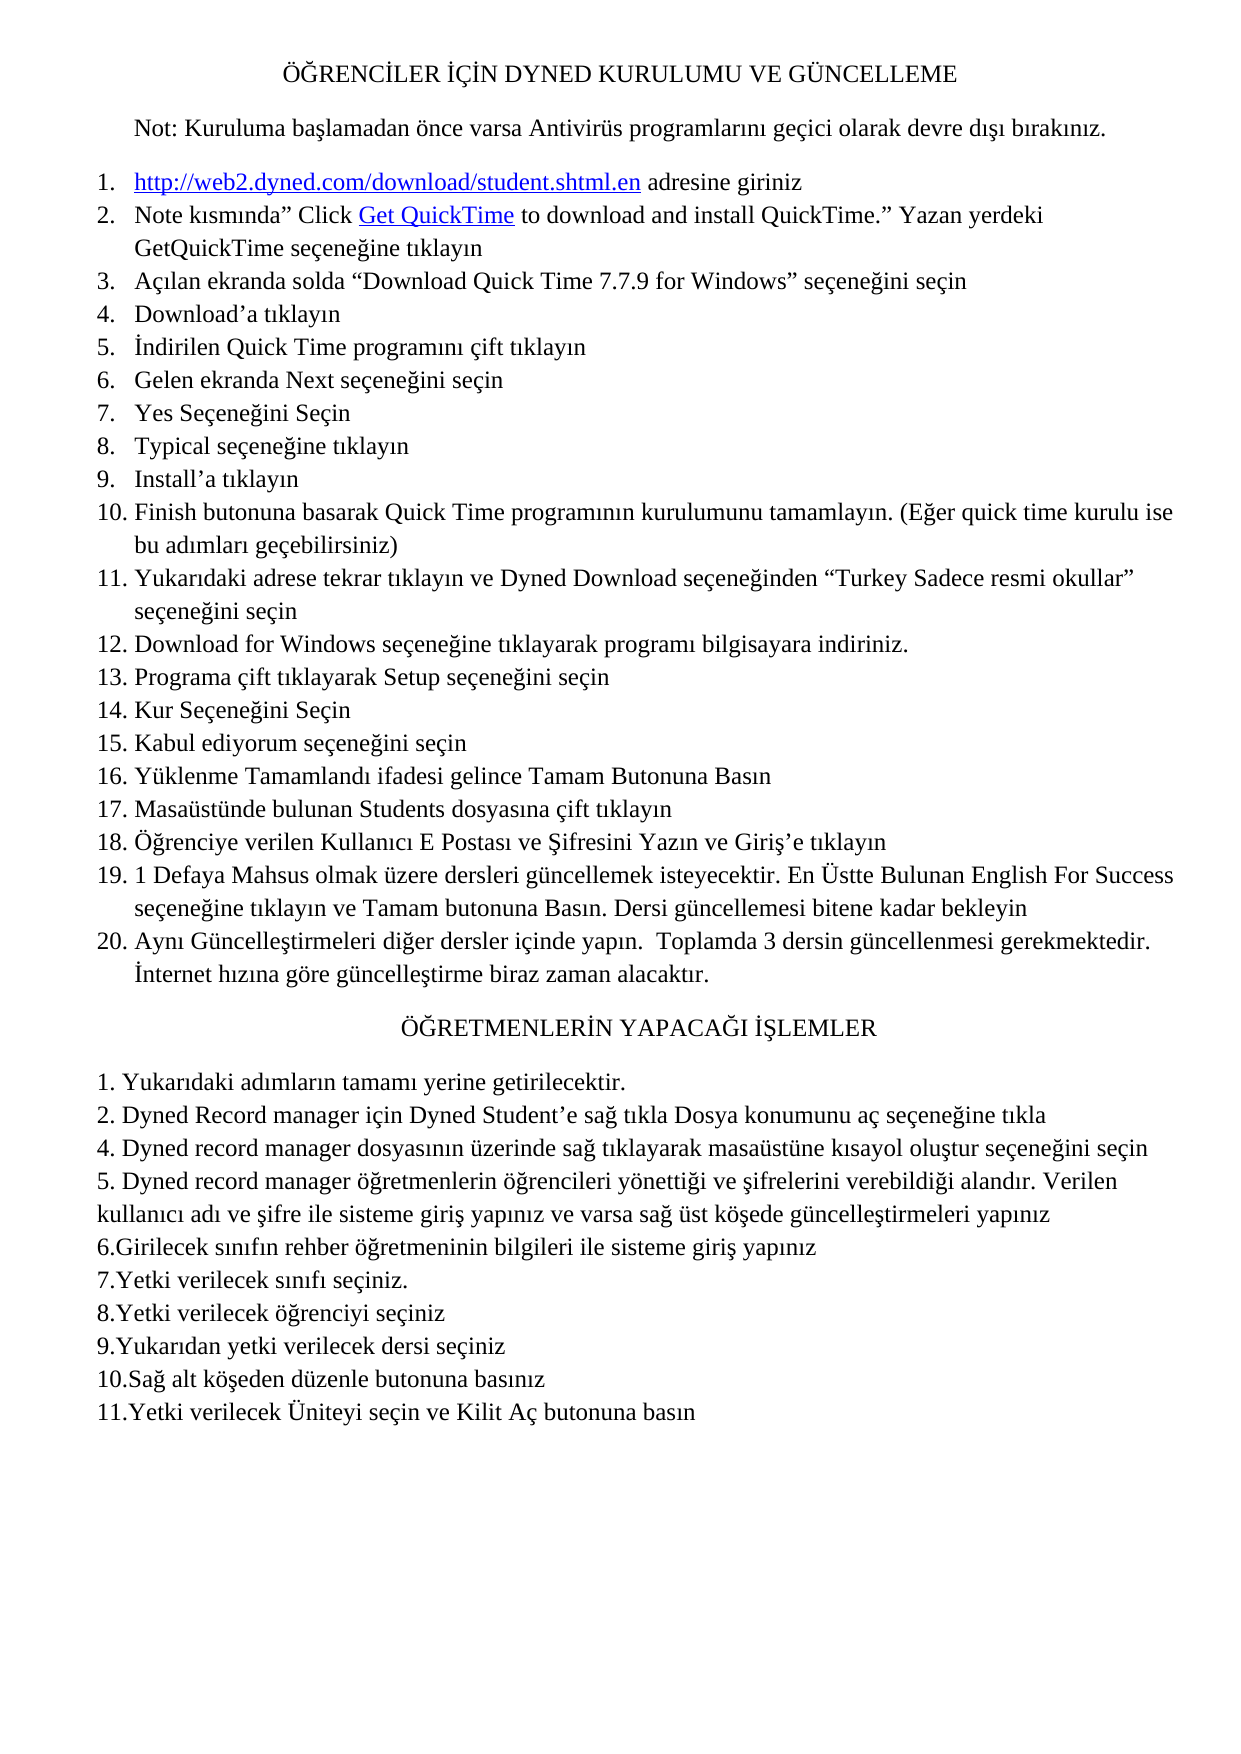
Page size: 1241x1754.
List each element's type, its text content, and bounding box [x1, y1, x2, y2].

list Download’a tıklayın [97, 299, 1181, 328]
list Yukarıdaki adrese tekrar tıklayın ve Dyned Download seçeneğinden “Turkey Sadece resmi okullar” seçeneğini seçin [97, 563, 1181, 625]
list 1 Defaya Mahsus olmak üzere dersleri güncellemek isteyecektir. En Üstte Bulunan English For Success seçeneğine tıklayın ve Tamam butonuna Basın. Dersi güncellemesi bitene kadar bekleyin [97, 860, 1181, 922]
list Note kısmında” Click Get QuickTime to download and install QuickTime.” Yazan yerdeki GetQuickTime seçeneğine tıklayın [97, 200, 1181, 262]
list Gelen ekranda Next seçeneğini seçin [97, 365, 1181, 394]
list Kur Seçeneğini Seçin [97, 695, 1181, 724]
list Masaüstünde bulunan Students dosyasına çift tıklayın [97, 794, 1181, 823]
list Install’a tıklayın [97, 464, 1181, 493]
list Finish butonuna basarak Quick Time programının kurulumunu tamamlayın. (Eğer quick time kurulu ise bu adımları geçebilirsiniz) [97, 497, 1181, 559]
list Aynı Güncelleştirmeleri diğer dersler içinde yapın. Toplamda 3 dersin güncellenmesi gerekmektedir. İnternet hızına göre güncelleştirme biraz zaman alacaktır. [97, 926, 1181, 988]
list Kabul ediyorum seçeneğini seçin [97, 728, 1181, 757]
list Yes Seçeneğini Seçin [97, 398, 1181, 427]
list Öğrenciye verilen Kullanıcı E Postası ve Şifresini Yazın ve Giriş’e tıklayın [97, 827, 1181, 856]
list http://web2.dyned.com/download/student.shtml.en adresine giriniz [97, 167, 1181, 196]
list Programa çift tıklayarak Setup seçeneğini seçin [97, 662, 1181, 691]
text 1. Yukarıdaki adımların tamamı yerine getirilecektir. 2. Dyned Record manager için Dyned Student’e sağ tıkla Dosya konumunu aç seçeneğine tıkla 4. Dyned record manager dosyasının üzerinde sağ tıklayarak masaüstüne kısayol oluştur seçeneğini seçin 5. Dyned record manager öğretmenlerin öğrencileri yönettiği ve şifrelerini verebildiği alandır. Verilen kullanıcı adı ve şifre ile sisteme giriş yapınız ve varsa sağ üst köşede güncelleştirmeleri yapınız 6.Girilecek sınıfın rehber öğretmeninin bilgileri ile sisteme giriş yapınız 7.Yetki verilecek sınıfı seçiniz. 8.Yetki verilecek öğrenciyi seçiniz 9.Yukarıdan yetki verilecek dersi seçiniz 10.Sağ alt köşeden düzenle butonuna basınız 11.Yetki verilecek Üniteyi seçin ve Kilit Aç butonuna basın [97, 1067, 1181, 1426]
text ÖĞRETMENLERİN YAPACAĞI İŞLEMLER [97, 1013, 1181, 1042]
text ÖĞRENCİLER İÇİN DYNED KURULUMU VE GÜNCELLEME [59, 59, 1181, 88]
list Download for Windows seçeneğine tıklayarak programı bilgisayara indiriniz. [97, 629, 1181, 658]
list Açılan ekranda solda “Download Quick Time 7.7.9 for Windows” seçeneğini seçin [97, 266, 1181, 294]
list İndirilen Quick Time programını çift tıklayın [97, 332, 1181, 361]
list Typical seçeneğine tıklayın [97, 431, 1181, 460]
list Yüklenme Tamamlandı ifadesi gelince Tamam Butonuna Basın [97, 761, 1181, 790]
text Not: Kuruluma başlamadan önce varsa Antivirüs programlarını geçici olarak devre dışı bırakınız. [59, 113, 1181, 142]
